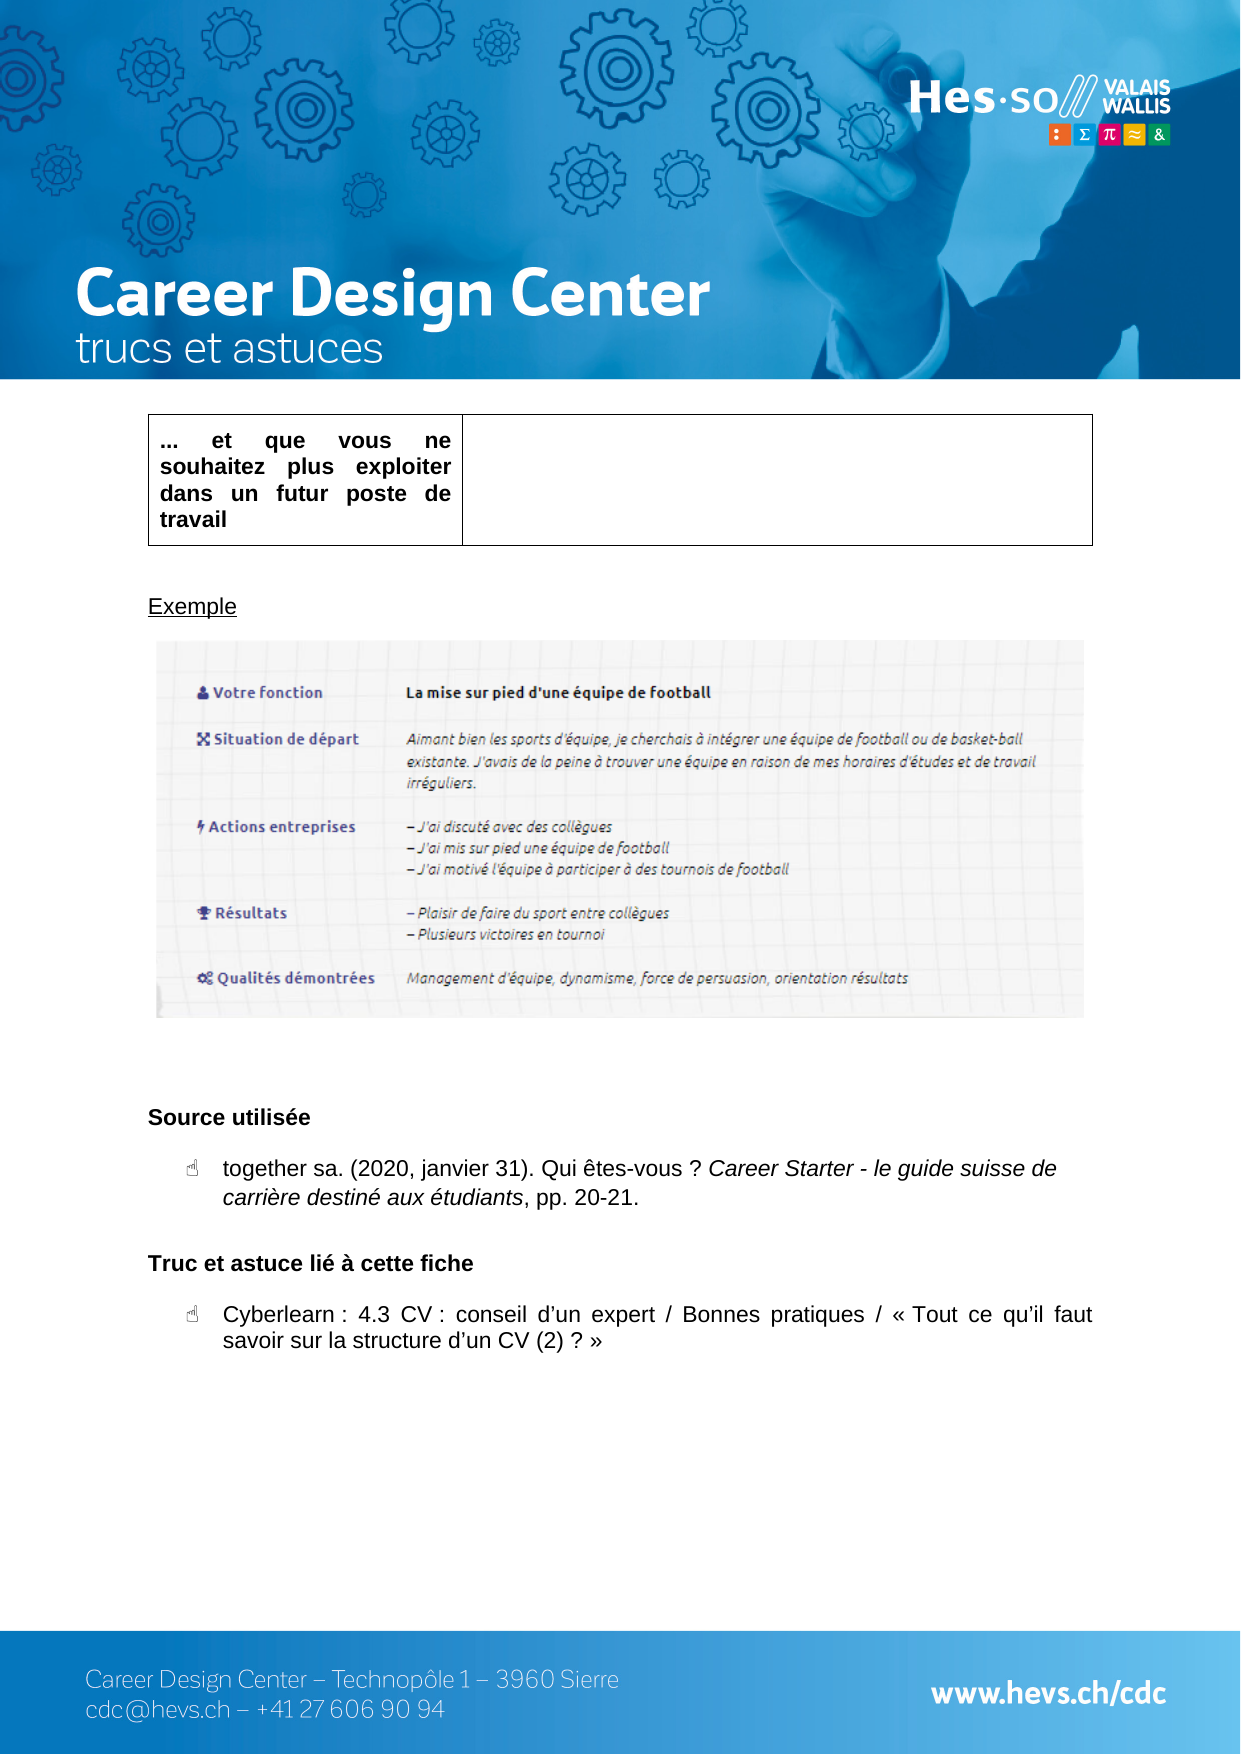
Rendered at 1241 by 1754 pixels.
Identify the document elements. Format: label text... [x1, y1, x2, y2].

table_cell ... et que vous ne souhaitez plus exploiter dans un futur poste de travail [149, 415, 462, 545]
list together sa. (2020, janvier 31). Qui êtes-vous ? Career Starter - le guide suisse de carrière destiné aux étudiants, pp. 20-21. [185, 1155, 1092, 1210]
list Cyberlearn : 4.3 CV : conseil d’un expert / Bonnes pratiques / « Tout ce qu’il faut savoir sur la structure d’un CV (2) ? » [185, 1301, 1092, 1354]
picture [0, 0, 1241, 1754]
picture [438, 33, 453, 44]
text Truc et astuce lié à cette fiche [148, 1249, 1092, 1276]
text Source utilisée [148, 1104, 1092, 1130]
table_cell [463, 415, 1092, 545]
text Exemple [148, 593, 1092, 619]
